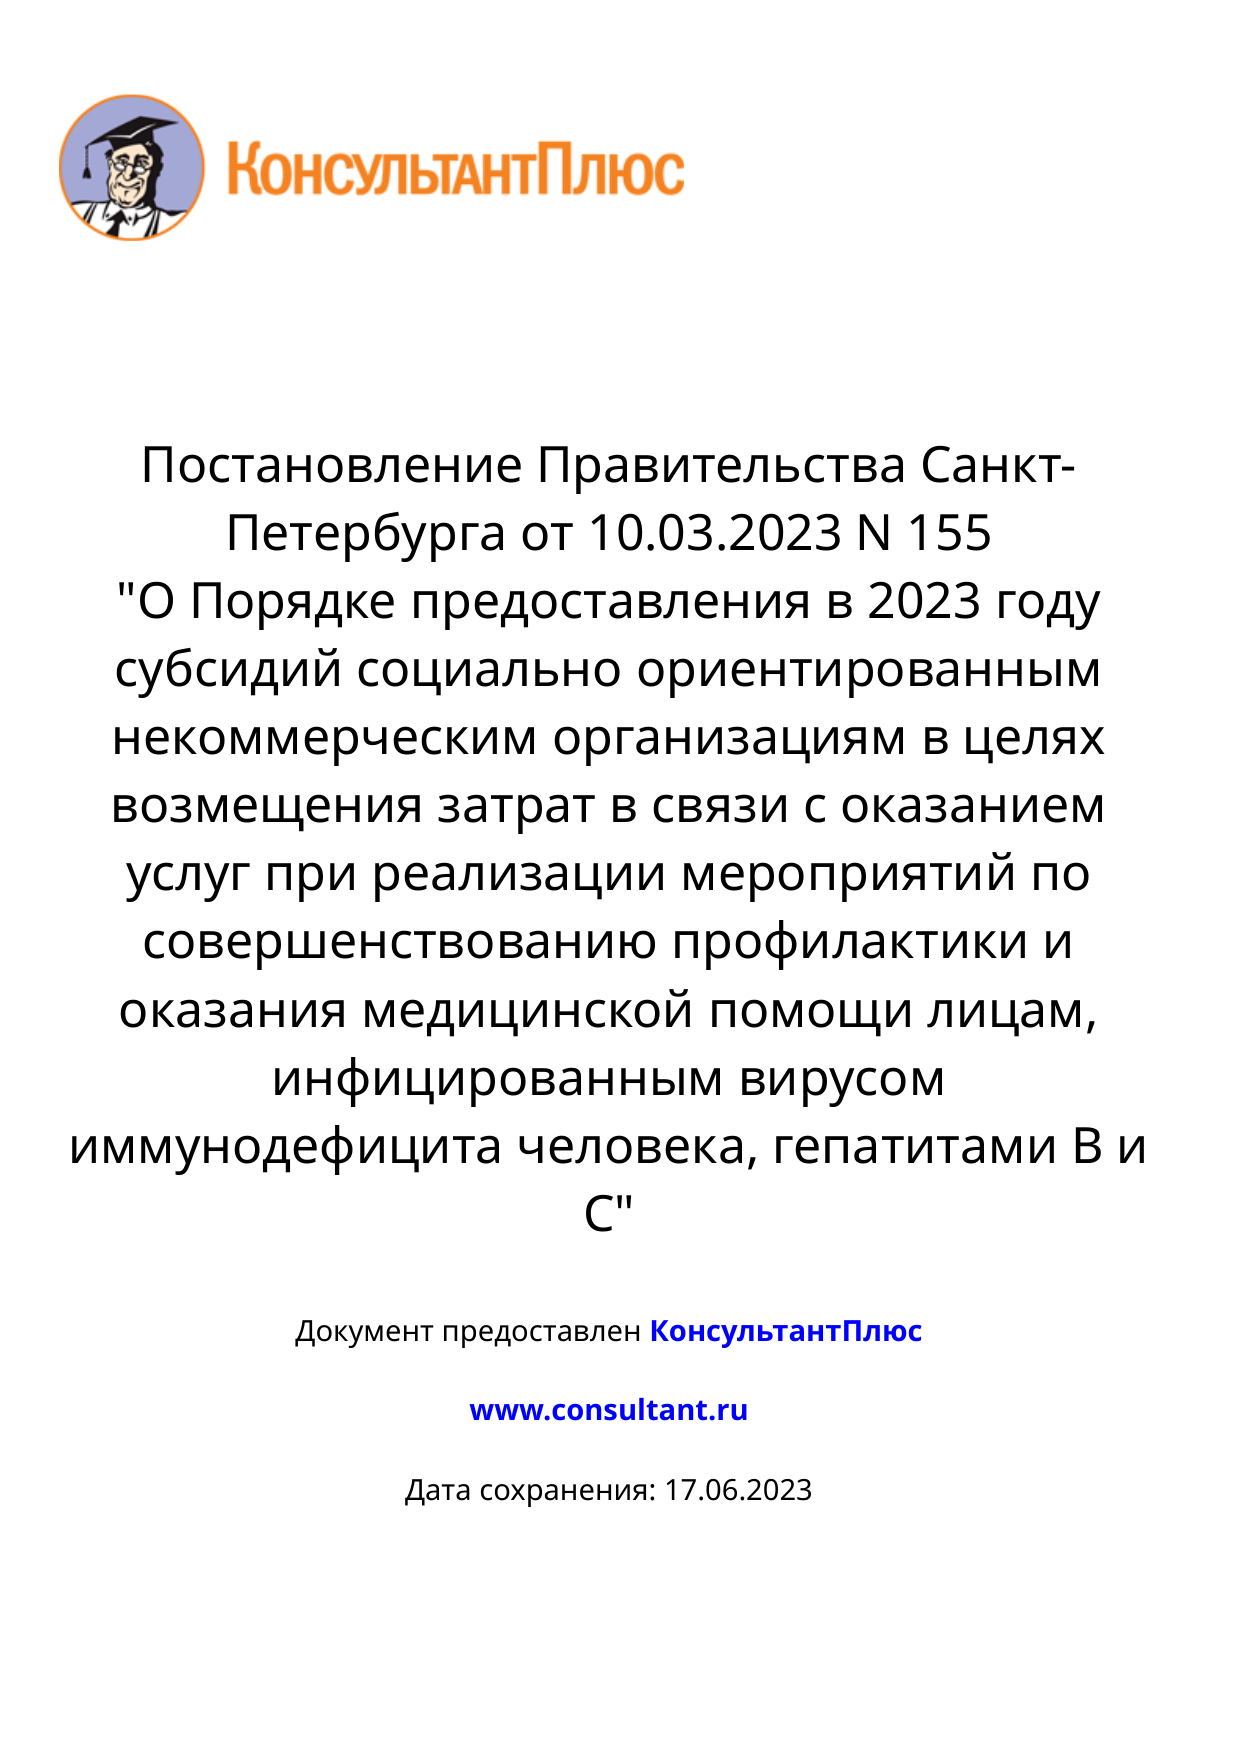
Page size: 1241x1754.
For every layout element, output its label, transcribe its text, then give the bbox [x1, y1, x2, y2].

table_cell Документ предоставлен КонсультантПлюс www.consultant.ru Дата сохранения: 17.06.2023 [51, 1272, 1167, 1587]
table_cell Постановление Правительства Санкт-Петербурга от 10.03.2023 N 155 "О Порядке предоставления в 2023 году субсидий социально ориентированным некоммерческим организациям в целях возмещения затрат в связи с оказанием услуг при реализации мероприятий по совершенствованию профилактики и оказания медицинской помощи лицам, инфицированным вирусом иммунодефицита человека, гепатитами B и C" [51, 403, 1167, 1272]
picture [59, 93, 684, 243]
table_header [51, 88, 1167, 403]
